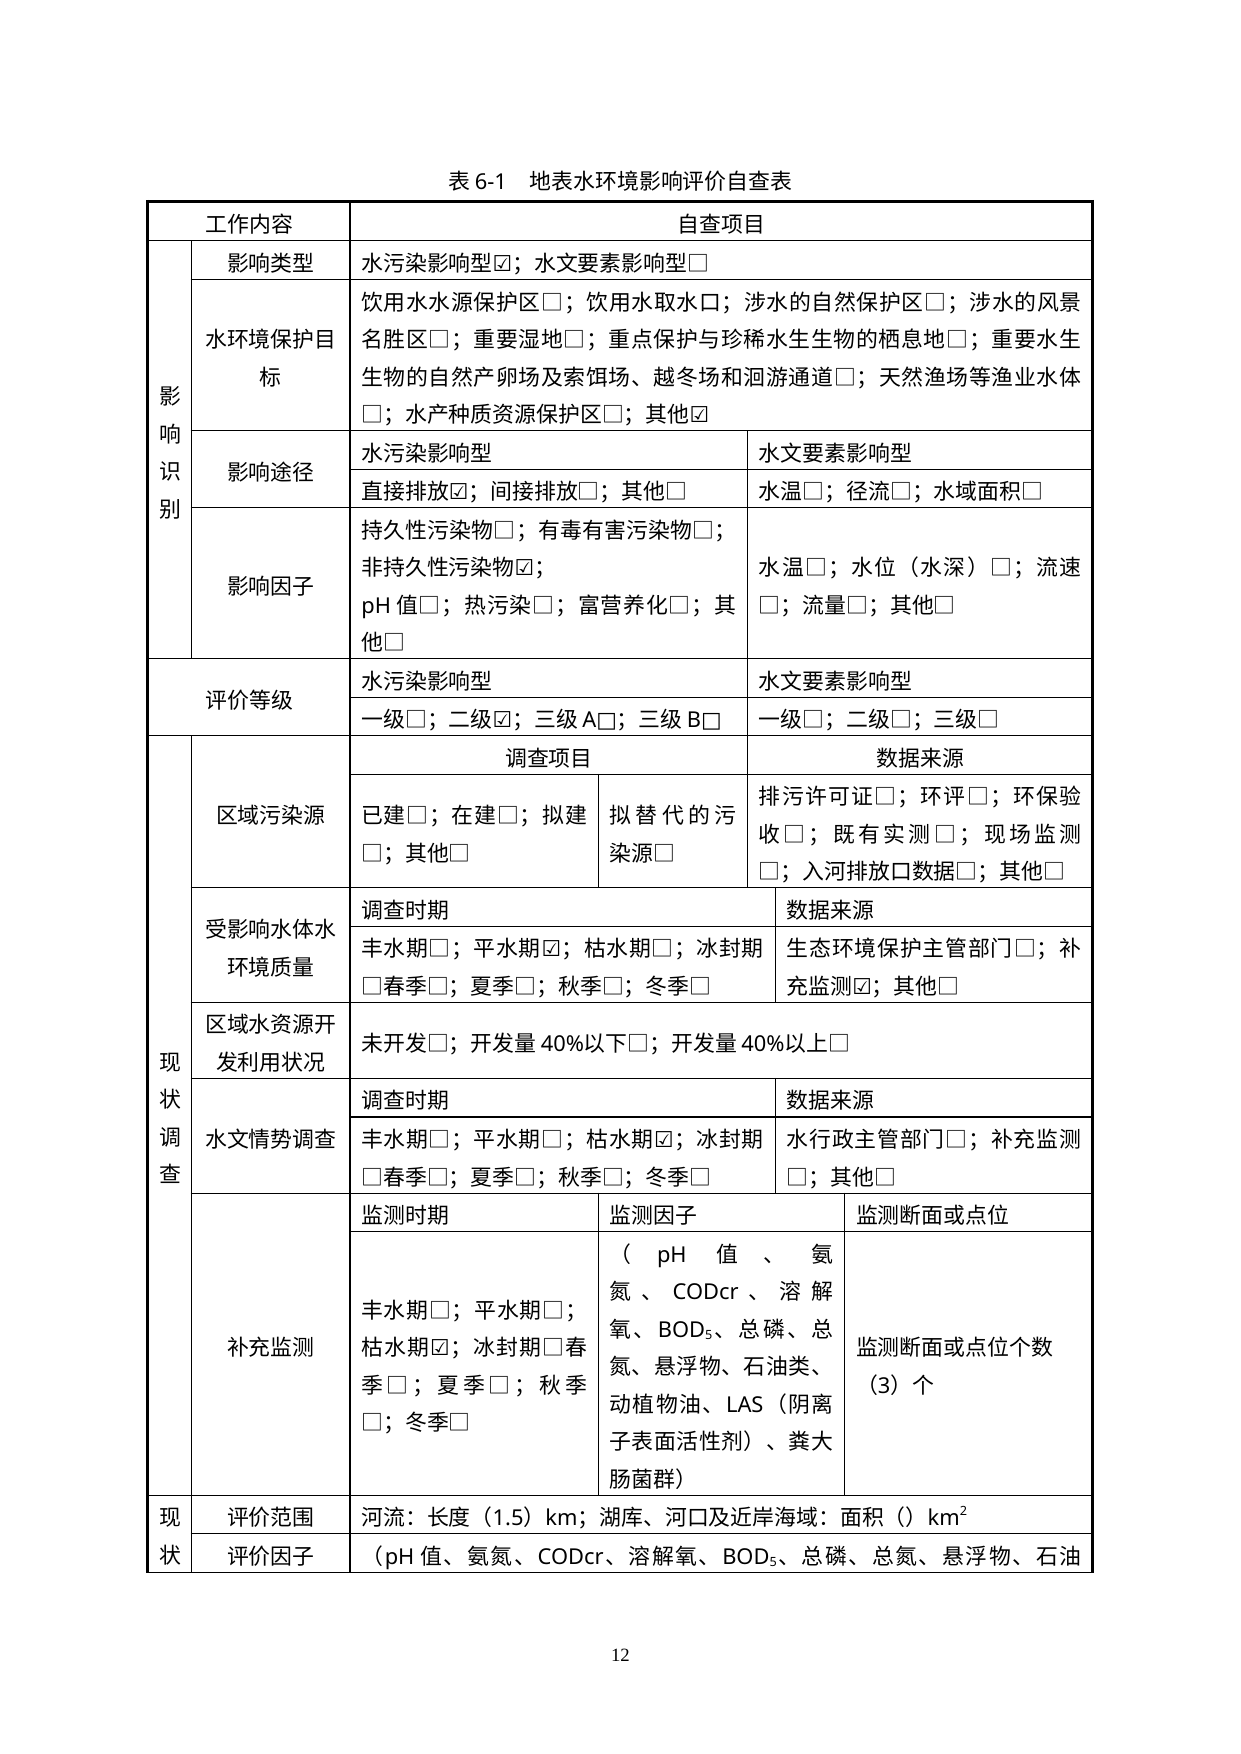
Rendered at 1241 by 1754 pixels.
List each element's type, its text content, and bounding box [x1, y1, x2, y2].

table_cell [351, 1534, 1091, 1572]
table_cell 监测断面或点位个数 （3）个 [845, 1232, 1091, 1494]
table_cell 水污染影响型☑；水文要素影响型□ [351, 241, 1091, 279]
table_cell 一级□；二级☑；三级A□；三级B□ [351, 698, 747, 735]
table_header 工作内容 [149, 203, 349, 240]
table_cell 评价范围 [192, 1496, 349, 1533]
table_cell 饮用水水源保护区□；饮用水取水口；涉水的自然保护区□；涉水的风景名胜区□；重要湿地□；重点保护与珍稀水生生物的栖息地□；重要水生生物的自然产卵场及索饵场、越冬场和洄游通道□；天然渔场等渔业水体□；水产种质资源保护区□；其他☑ [351, 280, 1091, 430]
table_cell 数据来源 [776, 1079, 1091, 1116]
table_cell 水文要素影响型 [748, 659, 1091, 697]
table_cell 调查项目 [351, 736, 747, 774]
table_cell 影响途径 [192, 431, 349, 507]
table_cell 生态环境保护主管部门□；补充监测☑；其他□ [776, 927, 1091, 1002]
table_cell 现状评价 [149, 1496, 191, 1572]
table_header 自查项目 [351, 203, 1091, 240]
table_cell 补充监测 [192, 1194, 349, 1494]
table_cell 水行政主管部门□；补充监测□；其他□ [776, 1118, 1091, 1192]
table_cell 监测时期 [351, 1194, 598, 1231]
table_cell 现状调查 [149, 736, 191, 1494]
table_cell 一级□；二级□；三级□ [748, 698, 1091, 735]
table_cell 未开发□；开发量40%以下□；开发量40%以上□ [351, 1003, 1091, 1078]
table_cell 水污染影响型 [351, 431, 747, 468]
table_cell 评价因子 [192, 1534, 349, 1572]
table_cell 水环境保护目标 [192, 280, 349, 430]
table_cell 拟替代的污染源□ [599, 775, 747, 887]
table_cell 持久性污染物□；有毒有害污染物□；非持久性污染物☑； pH值□；热污染□；富营养化□；其他□ [351, 508, 747, 658]
table_cell （pH值、氨氮、CODcr、溶解氧、BOD5、总磷、总氮、悬浮物、石油类、动植物油、LAS（阴离子表面活性剂）、粪大肠菌群） [599, 1232, 844, 1494]
table_cell 影响类型 [192, 241, 349, 279]
table_cell 监测断面或点位 [845, 1194, 1091, 1231]
table_cell 直接排放☑；间接排放□；其他□ [351, 470, 747, 507]
table_cell 监测因子 [599, 1194, 844, 1231]
table_cell 影响识别 [149, 241, 191, 658]
table_cell 调查时期 [351, 1079, 775, 1116]
table_cell 评价等级 [149, 659, 349, 735]
table_cell 受影响水体水环境质量 [192, 888, 349, 1002]
table_cell 调查时期 [351, 888, 775, 926]
table_cell 水文情势调查 [192, 1079, 349, 1192]
table_cell 丰水期□；平水期☑；枯水期□；冰封期□春季□；夏季□；秋季□；冬季□ [351, 927, 775, 1002]
table_cell 水污染影响型 [351, 659, 747, 697]
table_cell 河流：长度（1.5）km；湖库、河口及近岸海域：面积（）km2 [351, 1496, 1091, 1533]
table_cell 排污许可证□；环评□；环保验收□；既有实测□；现场监测□；入河排放口数据□；其他□ [748, 775, 1091, 887]
table_cell 水温□；水位（水深）□；流速□；流量□；其他□ [748, 508, 1091, 658]
table_cell 丰水期□；平水期□；枯水期☑；冰封期□春季□；夏季□；秋季□；冬季□ [351, 1118, 775, 1192]
table_cell 数据来源 [776, 888, 1091, 926]
table_cell 数据来源 [748, 736, 1091, 774]
table_cell 水温□；径流□；水域面积□ [748, 470, 1091, 507]
table_cell 区域污染源 [192, 736, 349, 887]
table_cell 已建□；在建□；拟建□；其他□ [351, 775, 598, 887]
table_cell 丰水期□；平水期□；枯水期☑；冰封期□春季□；夏季□；秋季□；冬季□ [351, 1232, 598, 1494]
table_cell 影响因子 [192, 508, 349, 658]
text 表6-1 地表水环境影响评价自查表 [148, 148, 1092, 200]
table_cell 区域水资源开发利用状况 [192, 1003, 349, 1078]
table_cell 水文要素影响型 [748, 431, 1091, 468]
